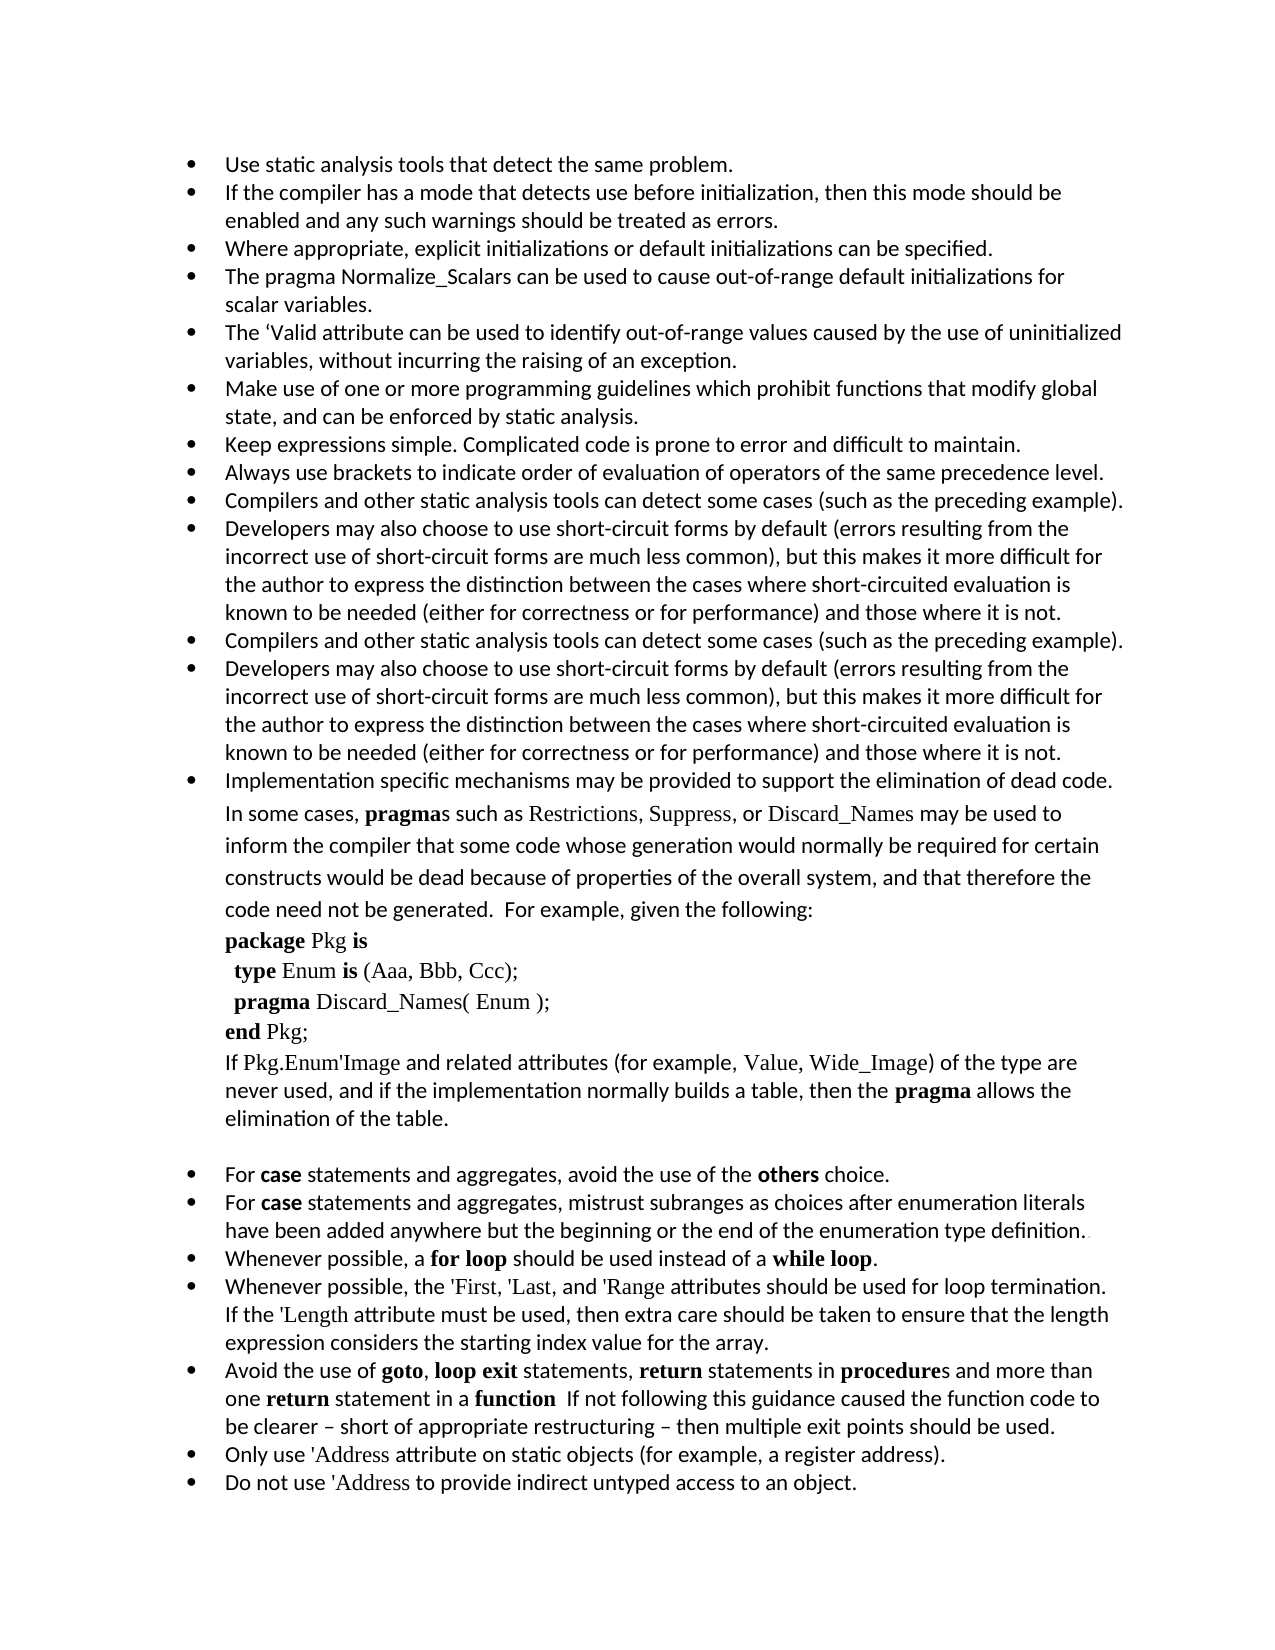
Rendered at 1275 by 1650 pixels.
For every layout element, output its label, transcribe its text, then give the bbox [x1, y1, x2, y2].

list Keep expressions simple. Complicated code is prone to error and difficult to maintain. [187, 430, 1125, 458]
list Developers may also choose to use short-circuit forms by default (errors resulting from the incorrect use of short-circuit forms are much less common), but this makes it more difficult for the author to express the distinction between the cases where short-circuited evaluation is known to be needed (either for correctness or for performance) and those where it is not. [187, 654, 1125, 766]
text package Pkg is [225, 927, 1125, 954]
list Whenever possible, the 'First, 'Last, and 'Range attributes should be used for loop termination. If the 'Length attribute must be used, then extra care should be taken to ensure that the length expression considers the starting index value for the array. [187, 1272, 1125, 1356]
text end Pkg; [225, 1018, 1125, 1044]
list Compilers and other static analysis tools can detect some cases (such as the preceding example). [187, 486, 1125, 514]
list Implementation specific mechanisms may be provided to support the elimination of dead code. In some cases, pragmas such as Restrictions, Suppress, or Discard_Names may be used to inform the compiler that some code whose generation would normally be required for certain constructs would be dead because of properties of the overall system, and that therefore the code need not be generated. For example, given the following: [187, 766, 1125, 923]
list If the compiler has a mode that detects use before initialization, then this mode should be enabled and any such warnings should be treated as errors. [187, 178, 1125, 234]
list Make use of one or more programming guidelines which prohibit functions that modify global state, and can be enforced by static analysis. [187, 374, 1125, 430]
list Use static analysis tools that detect the same problem. [187, 150, 1125, 178]
list Only use 'Address attribute on static objects (for example, a register address). [187, 1441, 1125, 1468]
list Avoid the use of goto, loop exit statements, return statements in procedures and more than one return statement in a function If not following this guidance caused the function code to be clearer – short of appropriate restructuring – then multiple exit points should be used. [187, 1356, 1125, 1441]
list The ‘Valid attribute can be used to identify out-of-range values caused by the use of uninitialized variables, without incurring the raising of an exception. [187, 318, 1125, 374]
list Always use brackets to indicate order of evaluation of operators of the same precedence level. [187, 458, 1125, 486]
text pragma Discard_Names( Enum ); [225, 988, 1125, 1014]
list Do not use 'Address to provide indirect untyped access to an object. [187, 1468, 1125, 1497]
list Where appropriate, explicit initializations or default initializations can be specified. [187, 234, 1125, 262]
list If Pkg.Enum'Image and related attributes (for example, Value, Wide_Image) of the type are never used, and if the implementation normally builds a table, then the pragma allows the elimination of the table. [225, 1048, 1125, 1132]
list Compilers and other static analysis tools can detect some cases (such as the preceding example). [187, 626, 1125, 654]
text type Enum is (Aaa, Bbb, Ccc); [225, 958, 1125, 984]
list The pragma Normalize_Scalars can be used to cause out-of-range default initializations for scalar variables. [187, 262, 1125, 318]
list Developers may also choose to use short-circuit forms by default (errors resulting from the incorrect use of short-circuit forms are much less common), but this makes it more difficult for the author to express the distinction between the cases where short-circuited evaluation is known to be needed (either for correctness or for performance) and those where it is not. [187, 514, 1125, 626]
list For case statements and aggregates, avoid the use of the others choice. [187, 1160, 1125, 1188]
list For case statements and aggregates, mistrust subranges as choices after enumeration literals have been added anywhere but the beginning or the end of the enumeration type definition.15 [187, 1188, 1125, 1244]
list Whenever possible, a for loop should be used instead of a while loop. [187, 1244, 1125, 1272]
